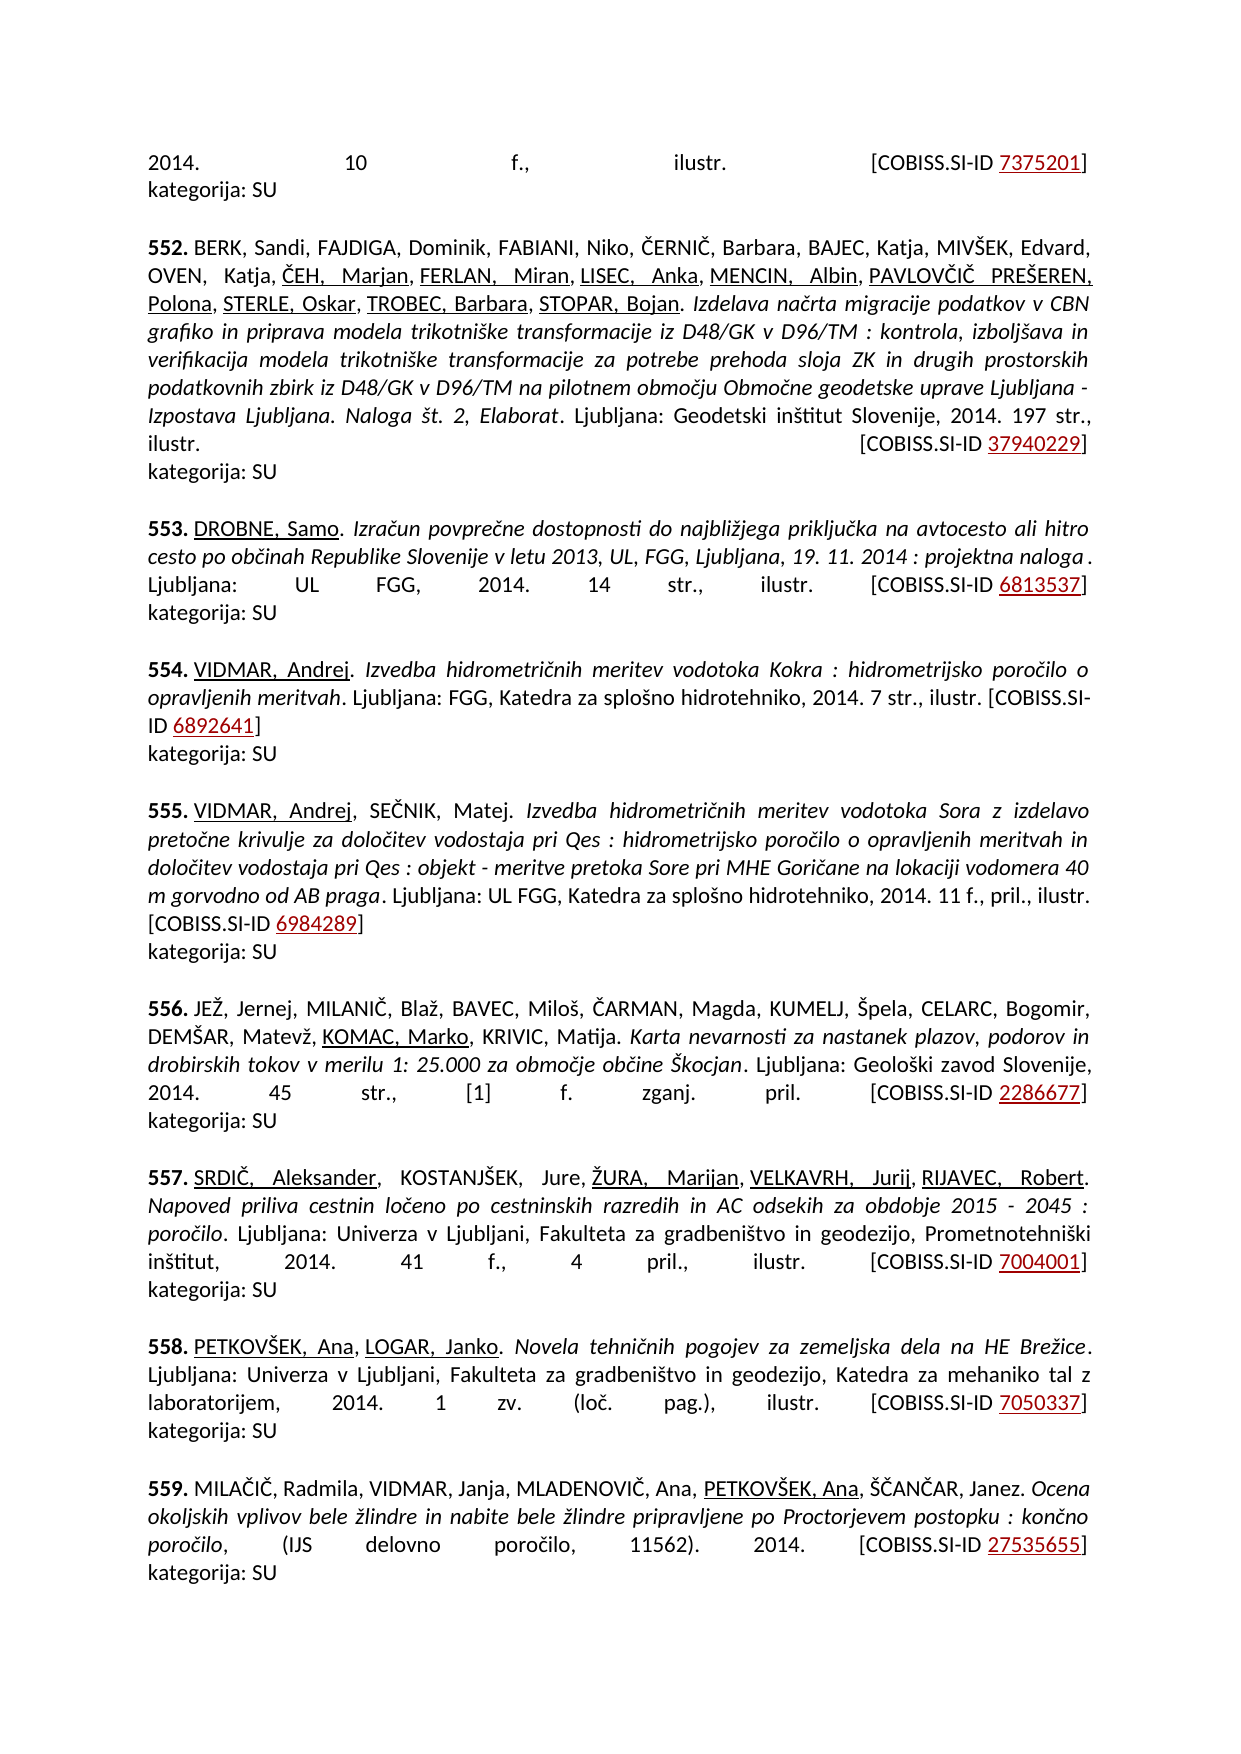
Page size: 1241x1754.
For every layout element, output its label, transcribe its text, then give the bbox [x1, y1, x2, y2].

text 555. VIDMAR, Andrej, SEČNIK, Matej. Izvedba hidrometričnih meritev vodotoka Sora z izdelavo pretočne krivulje za določitev vodostaja pri Qes : hidrometrijsko poročilo o opravljenih meritvah in določitev vodostaja pri Qes : objekt - meritve pretoka Sore pri MHE Goričane na lokaciji vodomera 40 m gorvodno od AB praga. Ljubljana: UL FGG, Katedra za splošno hidrotehniko, 2014. 11 f., pril., ilustr. [COBISS.SI-ID 6984289] kategorija: SU [148, 797, 1093, 965]
text 559. MILAČIČ, Radmila, VIDMAR, Janja, MLADENOVIČ, Ana, PETKOVŠEK, Ana, ŠČANČAR, Janez. Ocena okoljskih vplivov bele žlindre in nabite bele žlindre pripravljene po Proctorjevem postopku : končno poročilo, (IJS delovno poročilo, 11562). 2014. [COBISS.SI-ID 27535655] kategorija: SU [148, 1474, 1093, 1586]
text 554. VIDMAR, Andrej. Izvedba hidrometričnih meritev vodotoka Kokra : hidrometrijsko poročilo o opravljenih meritvah. Ljubljana: FGG, Katedra za splošno hidrotehniko, 2014. 7 str., ilustr. [COBISS.SI-ID 6892641] kategorija: SU [148, 655, 1093, 767]
text 558. PETKOVŠEK, Ana, LOGAR, Janko. Novela tehničnih pogojev za zemeljska dela na HE Brežice. Ljubljana: Univerza v Ljubljani, Fakulteta za gradbeništvo in geodezijo, Katedra za mehaniko tal z laboratorijem, 2014. 1 zv. (loč. pag.), ilustr. [COBISS.SI-ID 7050337] kategorija: SU [148, 1332, 1093, 1444]
text 553. DROBNE, Samo. Izračun povprečne dostopnosti do najbližjega priključka na avtocesto ali hitro cesto po občinah Republike Slovenije v letu 2013, UL, FGG, Ljubljana, 19. 11. 2014 : projektna naloga. Ljubljana: UL FGG, 2014. 14 str., ilustr. [COBISS.SI-ID 6813537] kategorija: SU [148, 514, 1093, 626]
text 556. JEŽ, Jernej, MILANIČ, Blaž, BAVEC, Miloš, ČARMAN, Magda, KUMELJ, Špela, CELARC, Bogomir, DEMŠAR, Matevž, KOMAC, Marko, KRIVIC, Matija. Karta nevarnosti za nastanek plazov, podorov in drobirskih tokov v merilu 1: 25.000 za območje občine Škocjan. Ljubljana: Geološki zavod Slovenije, 2014. 45 str., [1] f. zganj. pril. [COBISS.SI-ID 2286677] kategorija: SU [148, 994, 1093, 1134]
text 552. BERK, Sandi, FAJDIGA, Dominik, FABIANI, Niko, ČERNIČ, Barbara, BAJEC, Katja, MIVŠEK, Edvard, OVEN, Katja, ČEH, Marjan, FERLAN, Miran, LISEC, Anka, MENCIN, Albin, PAVLOVČIČ PREŠEREN, Polona, STERLE, Oskar, TROBEC, Barbara, STOPAR, Bojan. Izdelava načrta migracije podatkov v CBN grafiko in priprava modela trikotniške transformacije iz D48/GK v D96/TM : kontrola, izboljšava in verifikacija modela trikotniške transformacije za potrebe prehoda sloja ZK in drugih prostorskih podatkovnih zbirk iz D48/GK v D96/TM na pilotnem območju Območne geodetske uprave Ljubljana - Izpostava Ljubljana. Naloga št. 2, Elaborat. Ljubljana: Geodetski inštitut Slovenije, 2014. 197 str., ilustr. [COBISS.SI-ID 37940229] kategorija: SU [148, 233, 1093, 485]
text 557. SRDIČ, Aleksander, KOSTANJŠEK, Jure, ŽURA, Marijan, VELKAVRH, Jurij, RIJAVEC, Robert. Napoved priliva cestnin ločeno po cestninskih razredih in AC odsekih za obdobje 2015 - 2045 : poročilo. Ljubljana: Univerza v Ljubljani, Fakulteta za gradbeništvo in geodezijo, Prometnotehniški inštitut, 2014. 41 f., 4 pril., ilustr. [COBISS.SI-ID 7004001] kategorija: SU [148, 1163, 1093, 1303]
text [148, 148, 1093, 204]
